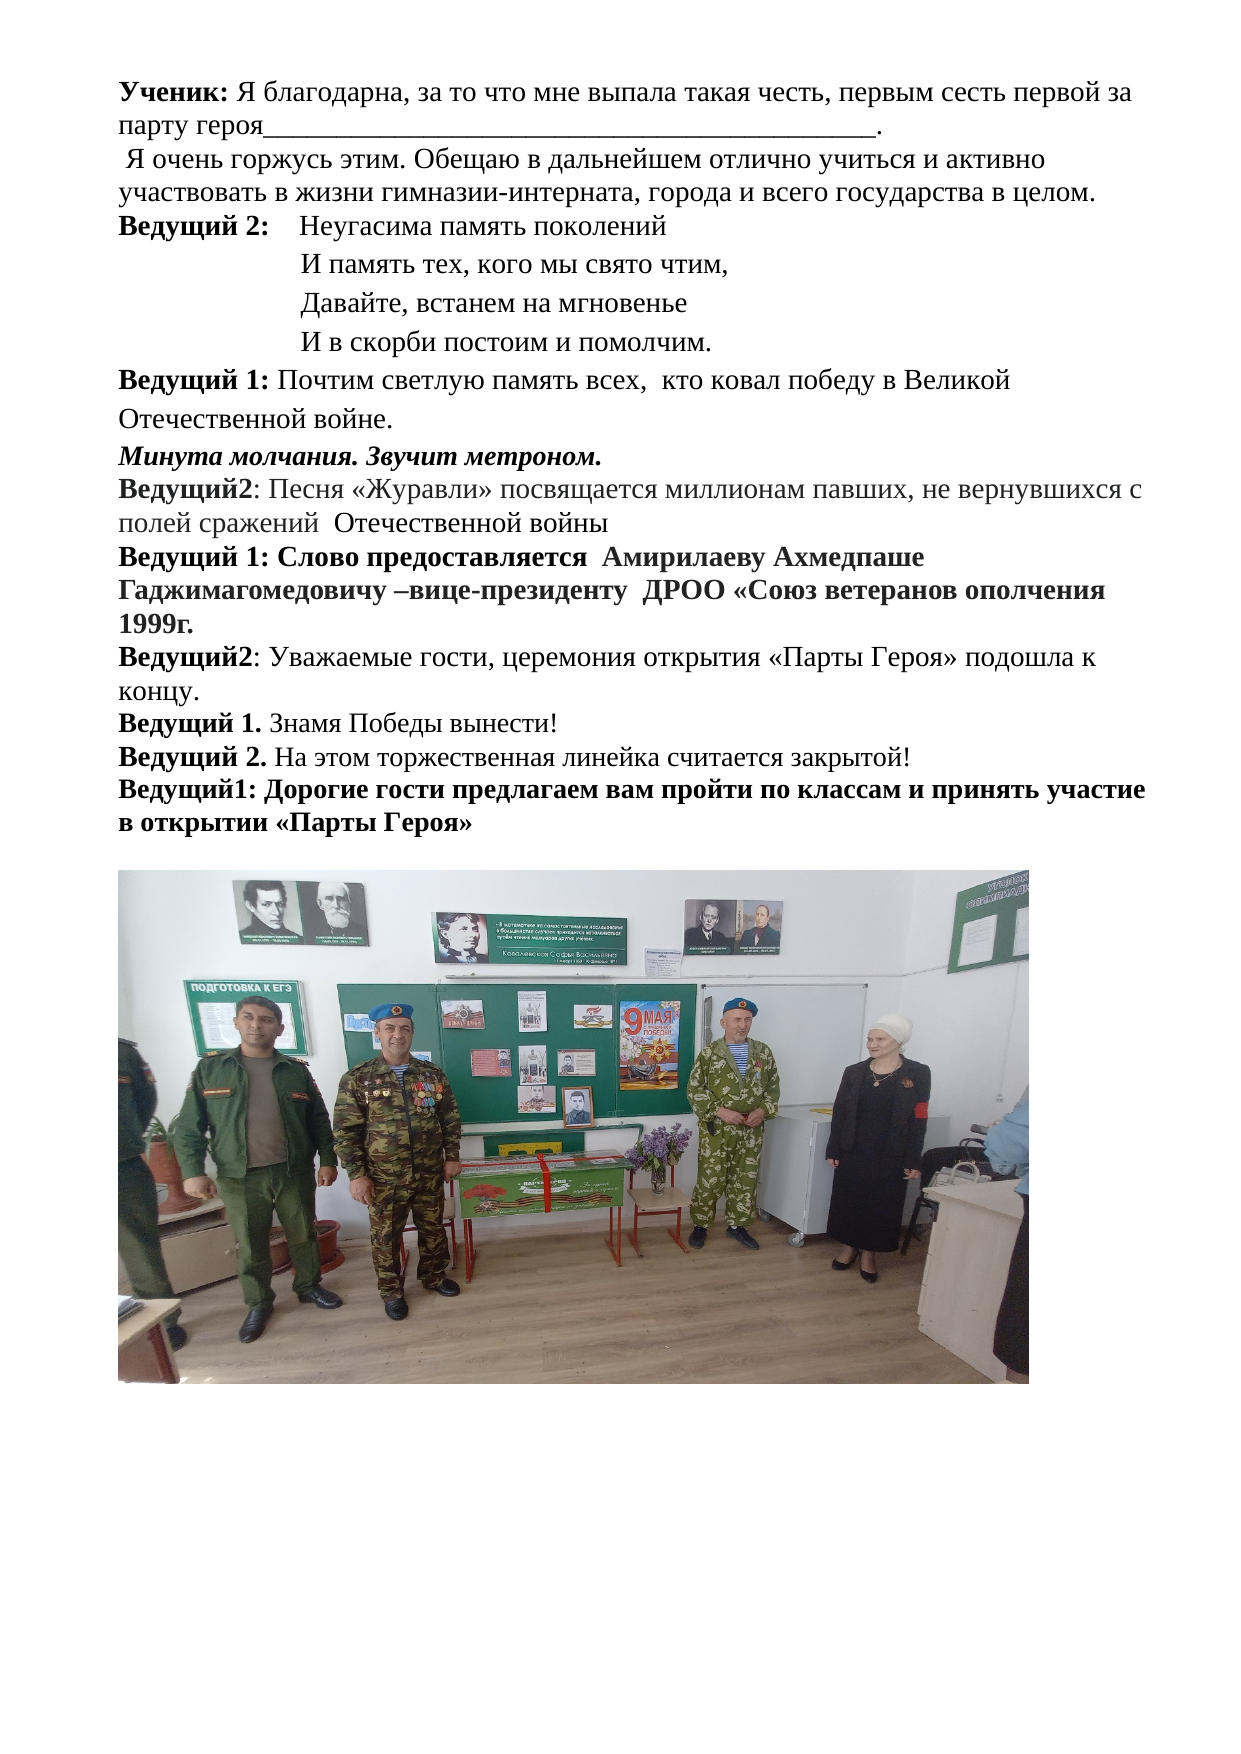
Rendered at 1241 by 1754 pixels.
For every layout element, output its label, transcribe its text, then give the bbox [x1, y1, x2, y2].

text Ведущий 2. На этом торжественная линейка считается закрытой! [118, 739, 1152, 772]
text Ведущий 2: Неугасима память поколений И память тех, кого мы свято чтим, Давайте, встанем на мгновенье И в скорби постоим и помолчим. Ведущий 1: Почтим светлую память всех, кто ковал победу в Великой Отечественной войне. [118, 208, 1152, 434]
text Ведущий 1: Слово предоставляется Амирилаеву Ахмедпаше Гаджимагомедовичу –вице-президенту ДРОО «Союз ветеранов ополчения 1999г. [118, 539, 1152, 639]
text Ученик: Я благодарна, за то что мне выпала такая честь, первым сесть первой за парту героя__________________________________________. [118, 74, 1152, 141]
text Ведущий2: Уважаемые гости, церемония открытия «Парты Героя» подошла к концу. [118, 639, 1152, 706]
text Ведущий2: Песня «Журавли» посвящается миллионам павших, не вернувшихся с полей сражений Отечественной войны [608, 472, 1152, 539]
text Я очень горжусь этим. Обещаю в дальнейшем отлично учиться и активно участвовать в жизни гимназии-интерната, города и всего государства в целом. [118, 141, 1152, 208]
picture [118, 870, 1029, 1384]
text Минута молчания. Звучит метроном. [118, 439, 1152, 472]
text Ведущий1: Дорогие гости предлагаем вам пройти по классам и принять участие в открытии «Парты Героя» [118, 772, 1152, 837]
text Ведущий 1. Знамя Победы вынести! [118, 706, 1152, 739]
